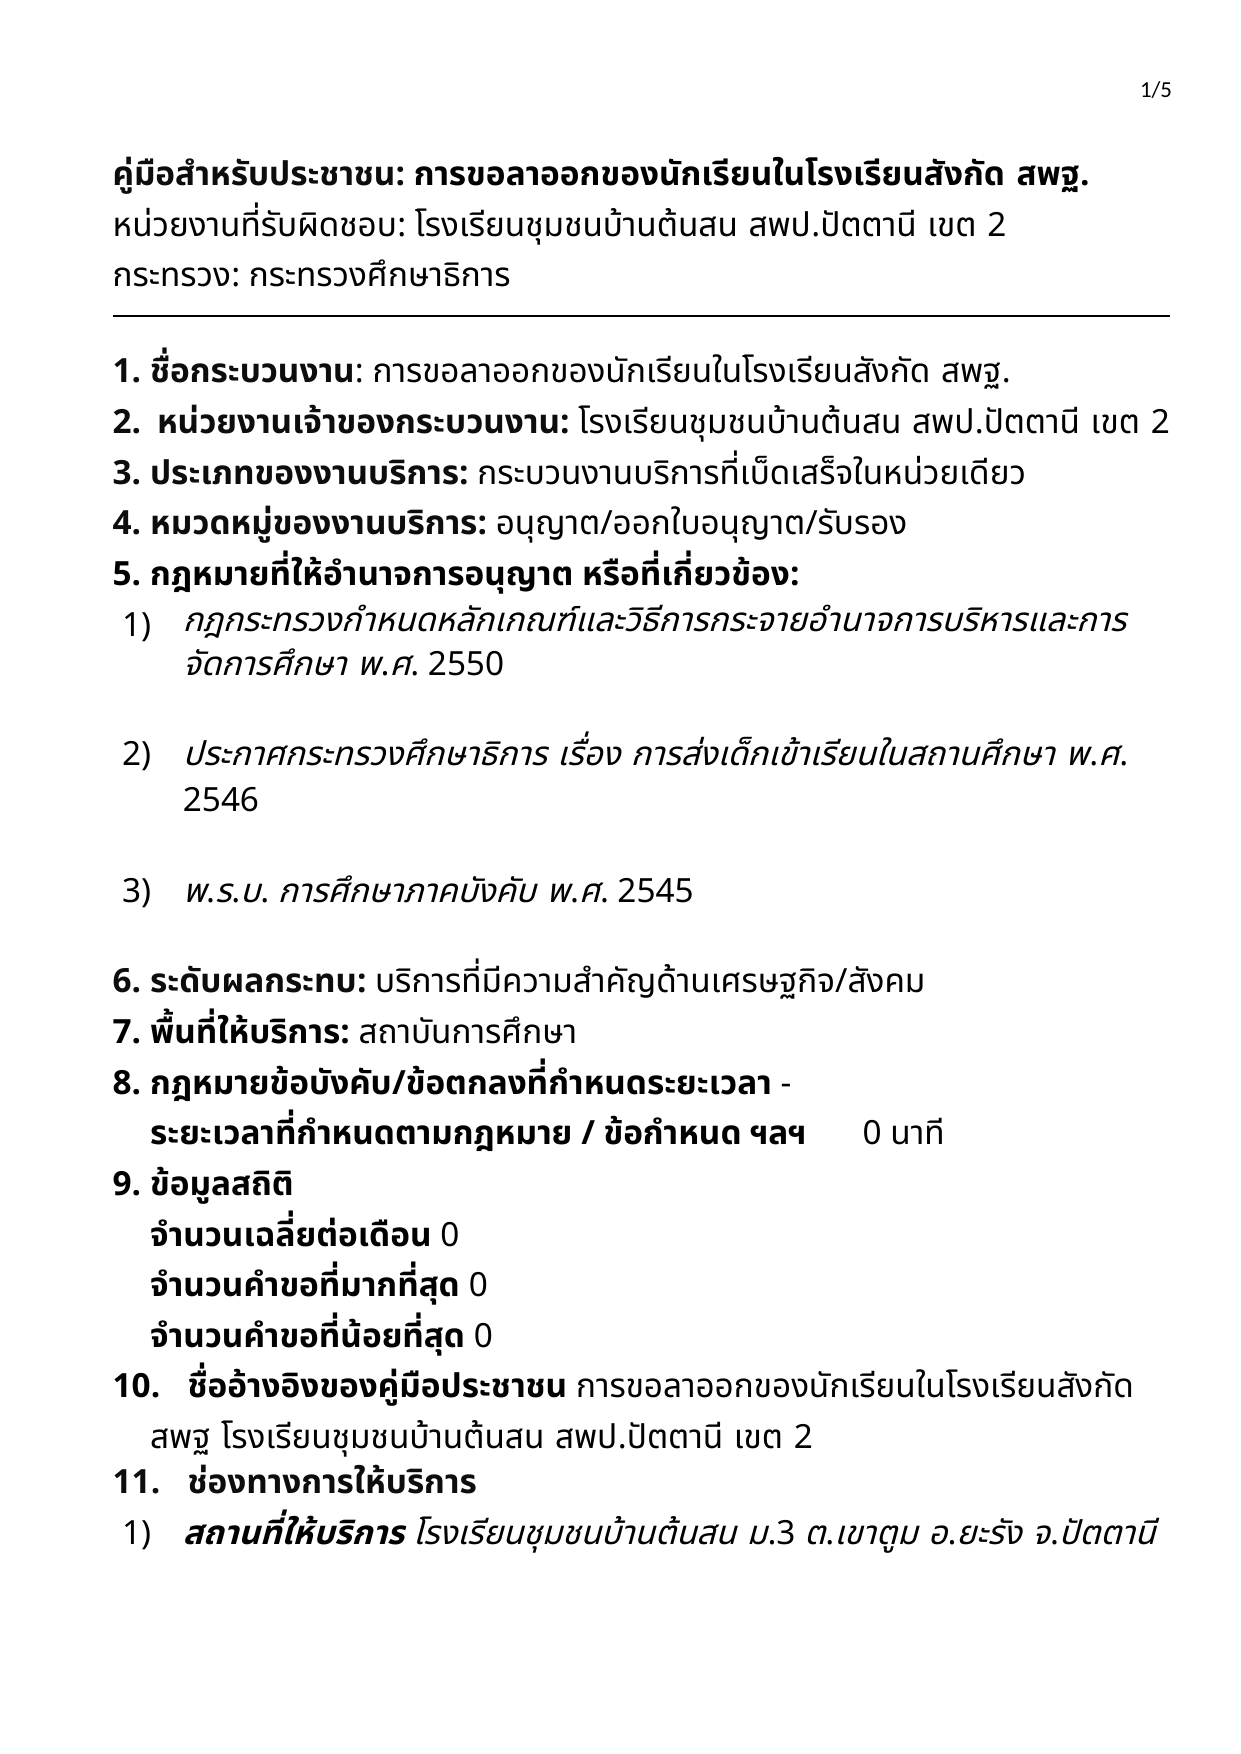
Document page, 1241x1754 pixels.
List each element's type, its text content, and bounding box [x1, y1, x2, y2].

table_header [171, 1509, 1176, 1559]
list ช่องทางการให้บริการ [112, 1458, 1172, 1509]
text คู่มือสำหรับประชาชน: การขอลาออกของนักเรียนในโรงเรียนสังกัด สพฐ. [112, 150, 1172, 201]
list หน่วยงานเจ้าของกระบวนงาน: โรงเรียนชุมชนบ้านต้นสน สพป.ปัตตานี เขต 2 [112, 398, 1172, 448]
table_header 1) [101, 1509, 171, 1559]
list หมวดหมู่ของงานบริการ: อนุญาต/ออกใบอนุญาต/รับรอง [112, 499, 1172, 550]
list ประเภทของงานบริการ: กระบวนงานบริการที่เบ็ดเสร็จในหน่วยเดียว [112, 448, 1172, 499]
table_header กฎกระทรวงกำหนดหลักเกณฑ์และวิธีการกระจายอำนาจการบริหารและการจัดการศึกษา พ.ศ. 2550 [171, 600, 1176, 730]
list ชื่ออ้างอิงของคู่มือประชาชน การขอลาออกของนักเรียนในโรงเรียนสังกัด สพฐ โรงเรียนชุมชนบ้านต้นสน สพป.ปัตตานี เขต 2 [112, 1362, 1172, 1458]
text หน่วยงานที่รับผิดชอบ: โรงเรียนชุมชนบ้านต้นสน สพป.ปัตตานี เขต 2 [112, 201, 1172, 251]
table_header 1) [101, 600, 171, 730]
text จำนวนเฉลี่ยต่อเดือน 0 [112, 1210, 1172, 1261]
text จำนวนคำขอที่มากที่สุด 0 [112, 1261, 1172, 1312]
list ระดับผลกระทบ: บริการที่มีความสำคัญด้านเศรษฐกิจ/สังคม [112, 957, 1172, 1008]
text จำนวนคำขอที่น้อยที่สุด 0 [112, 1312, 1172, 1362]
text กระทรวง: กระทรวงศึกษาธิการ [112, 251, 1172, 302]
table_cell 3) [101, 866, 171, 957]
table_cell ประกาศกระทรวงศึกษาธิการ เรื่อง การส่งเด็กเข้าเรียนในสถานศึกษา พ.ศ. 2546 [171, 730, 1176, 866]
table_cell 2) [101, 730, 171, 866]
text ระยะเวลาที่กำหนดตามกฎหมาย / ข้อกำหนด ฯลฯ 0 นาที [150, 1109, 1172, 1160]
list ชื่อกระบวนงาน: การขอลาออกของนักเรียนในโรงเรียนสังกัด สพฐ. [112, 347, 1172, 398]
list ข้อมูลสถิติ [112, 1160, 1172, 1210]
list กฎหมายที่ให้อำนาจการอนุญาต หรือที่เกี่ยวข้อง: [112, 550, 1172, 600]
list พื้นที่ให้บริการ: สถาบันการศึกษา [112, 1008, 1172, 1058]
table_cell พ.ร.บ. การศึกษาภาคบังคับ พ.ศ. 2545 [171, 866, 1176, 957]
list กฎหมายข้อบังคับ/ข้อตกลงที่กำหนดระยะเวลา - [112, 1058, 1172, 1109]
